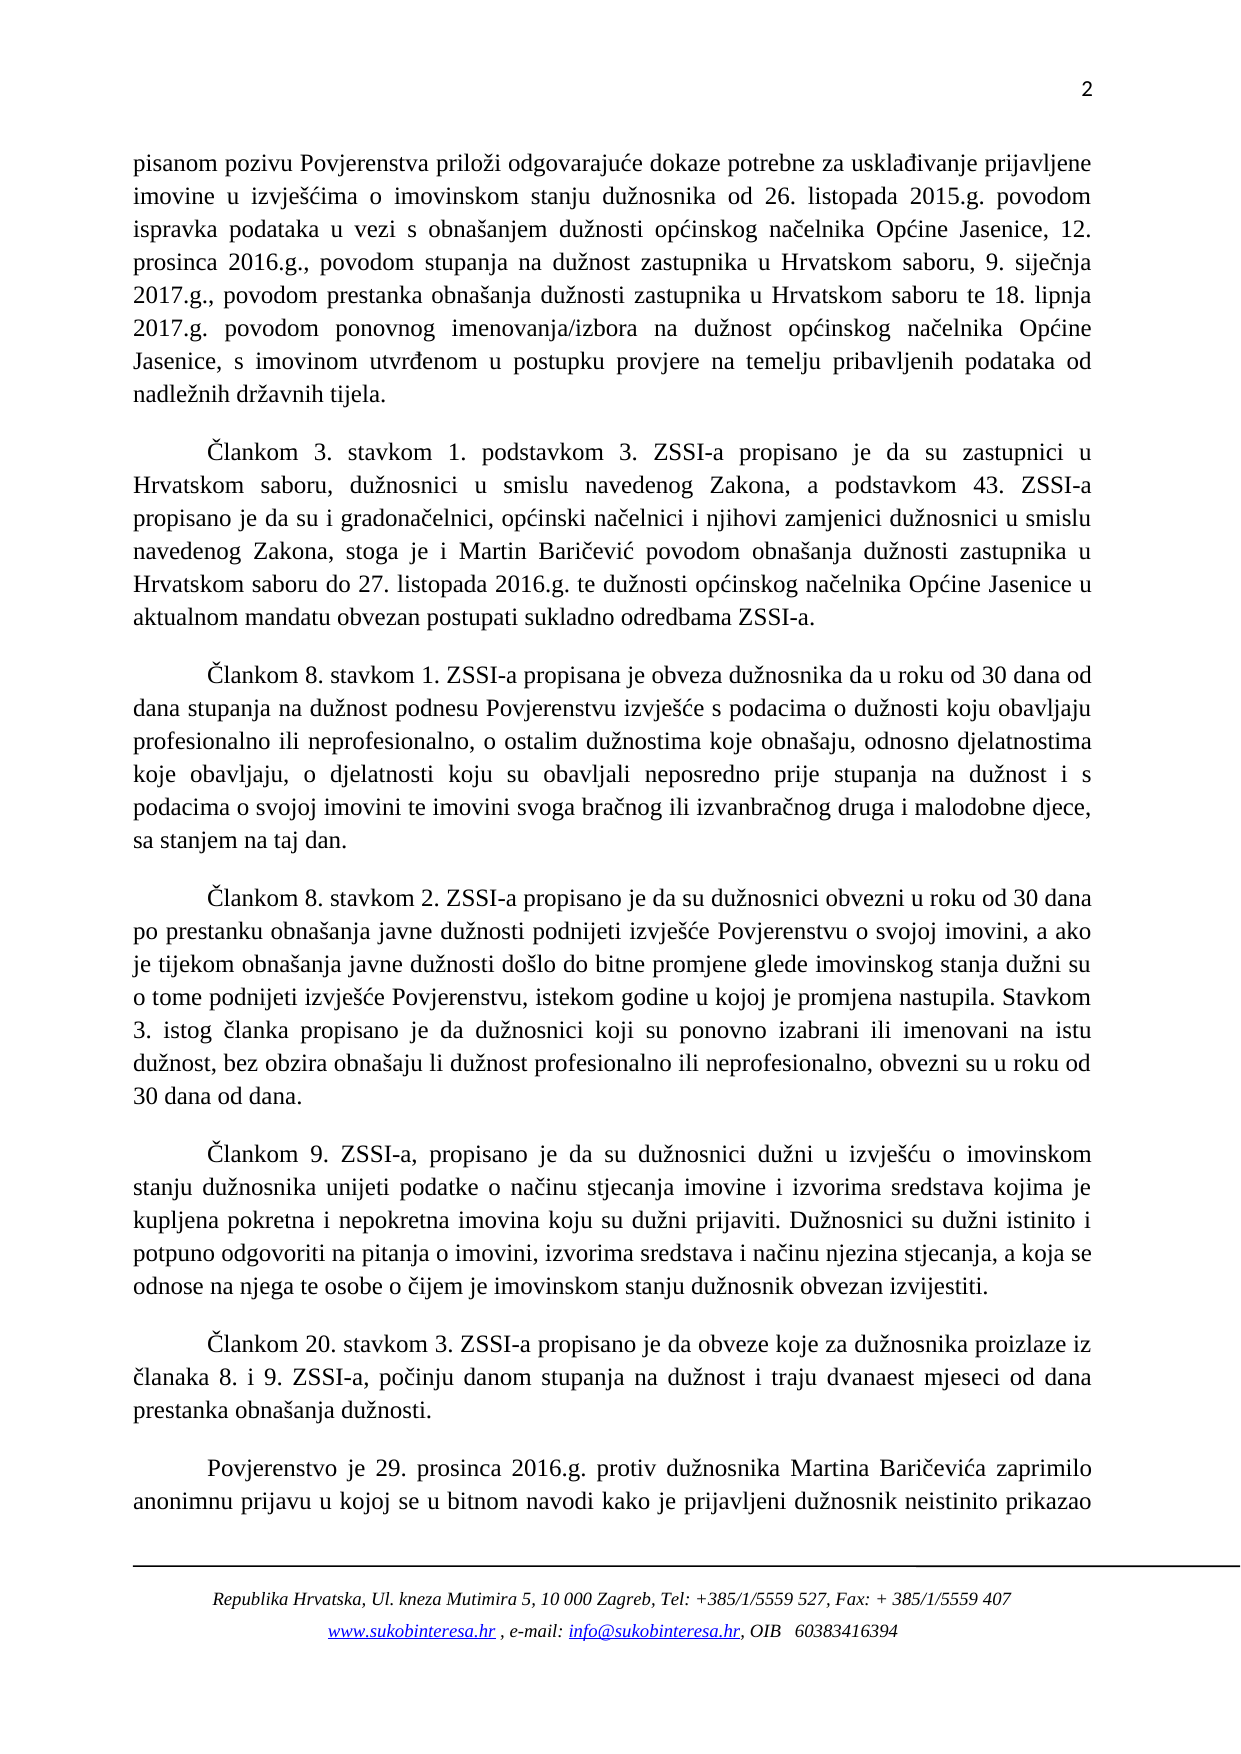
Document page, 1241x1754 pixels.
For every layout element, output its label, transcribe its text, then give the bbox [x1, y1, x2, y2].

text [133, 148, 1092, 408]
text Člankom 20. stavkom 3. ZSSI-a propisano je da obveze koje za dužnosnika proizlaze iz članaka 8. i 9. ZSSI-a, počinju danom stupanja na dužnost i traju dvanaest mjeseci od dana prestanka obnašanja dužnosti. [133, 1329, 1092, 1424]
text Člankom 3. stavkom 1. podstavkom 3. ZSSI-a propisano je da su zastupnici u Hrvatskom saboru, dužnosnici u smislu navedenog Zakona, a podstavkom 43. ZSSI-a propisano je da su i gradonačelnici, općinski načelnici i njihovi zamjenici dužnosnici u smislu navedenog Zakona, stoga je i Martin Baričević povodom obnašanja dužnosti zastupnika u Hrvatskom saboru do 27. listopada 2016.g. te dužnosti općinskog načelnika Općine Jasenice u aktualnom mandatu obvezan postupati sukladno odredbama ZSSI-a. [133, 437, 1092, 631]
text Člankom 9. ZSSI-a, propisano je da su dužnosnici dužni u izvješću o imovinskom stanju dužnosnika unijeti podatke o načinu stjecanja imovine i izvorima sredstava kojima je kupljena pokretna i nepokretna imovina koju su dužni prijaviti. Dužnosnici su dužni istinito i potpuno odgovoriti na pitanja o imovini, izvorima sredstava i načinu njezina stjecanja, a koja se odnose na njega te osobe o čijem je imovinskom stanju dužnosnik obvezan izvijestiti. [133, 1139, 1092, 1300]
text Člankom 8. stavkom 2. ZSSI-a propisano je da su dužnosnici obvezni u roku od 30 dana po prestanku obnašanja javne dužnosti podnijeti izvješće Povjerenstvu o svojoj imovini, a ako je tijekom obnašanja javne dužnosti došlo do bitne promjene glede imovinskog stanja dužni su o tome podnijeti izvješće Povjerenstvu, istekom godine u kojoj je promjena nastupila. Stavkom 3. istog članka propisano je da dužnosnici koji su ponovno izabrani ili imenovani na istu dužnost, bez obzira obnašaju li dužnost profesionalno ili neprofesionalno, obvezni su u roku od 30 dana od dana. [133, 883, 1092, 1110]
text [133, 1453, 1092, 1515]
text Člankom 8. stavkom 1. ZSSI-a propisana je obveza dužnosnika da u roku od 30 dana od dana stupanja na dužnost podnesu Povjerenstvu izvješće s podacima o dužnosti koju obavljaju profesionalno ili neprofesionalno, o ostalim dužnostima koje obnašaju, odnosno djelatnostima koje obavljaju, o djelatnosti koju su obavljali neposredno prije stupanja na dužnost i s podacima o svojoj imovini te imovini svoga bračnog ili izvanbračnog druga i malodobne djece, sa stanjem na taj dan. [133, 660, 1092, 854]
